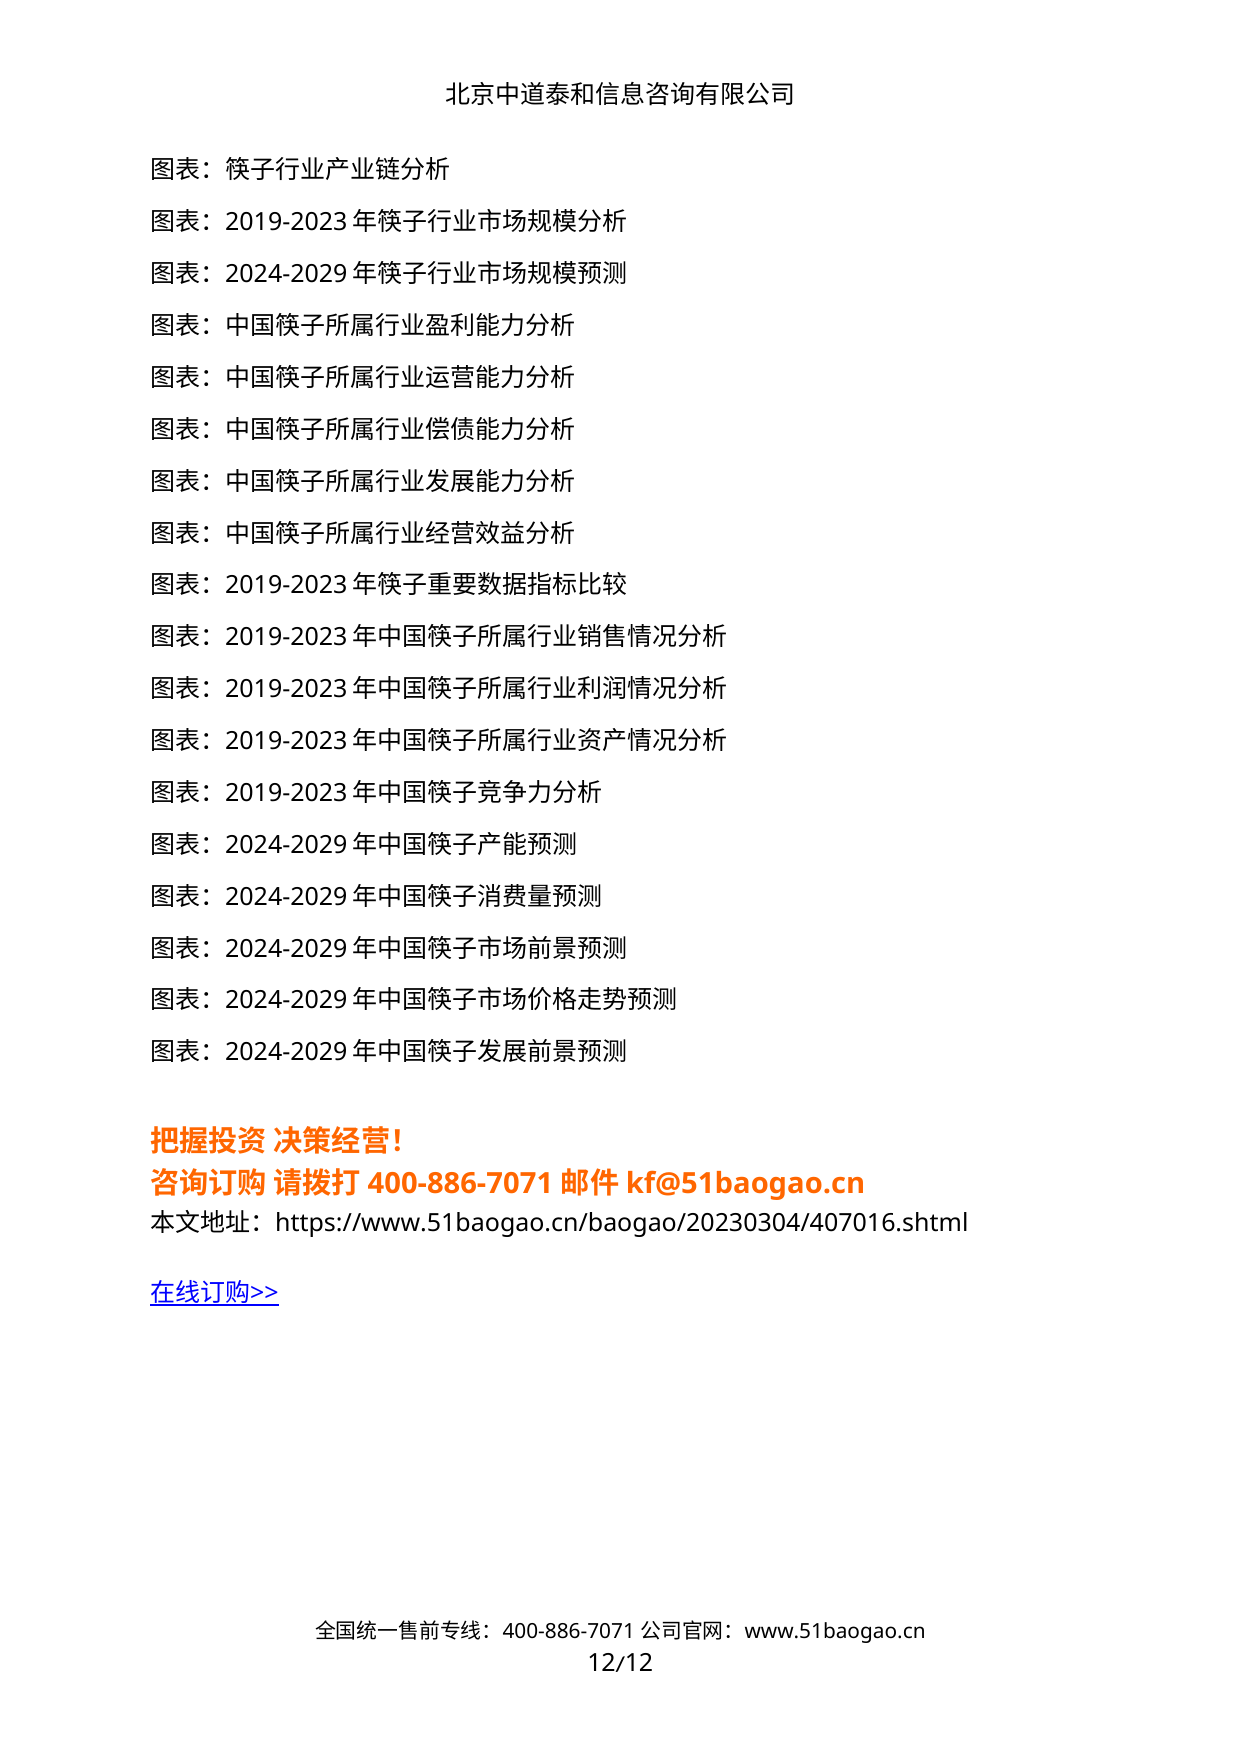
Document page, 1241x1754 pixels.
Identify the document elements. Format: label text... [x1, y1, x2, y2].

text 图表：2024-2029年中国筷子产能预测 [150, 824, 1090, 861]
text 图表：2024-2029年筷子行业市场规模预测 [150, 254, 1090, 290]
text 图表：中国筷子所属行业盈利能力分析 [150, 306, 1090, 342]
text 图表：2019-2023年筷子重要数据指标比较 [150, 565, 1090, 601]
text 图表：中国筷子所属行业发展能力分析 [150, 461, 1090, 497]
text 在线订购>> [150, 1239, 1090, 1309]
text 图表：2019-2023年中国筷子竞争力分析 [150, 772, 1090, 809]
text 图表：2019-2023年筷子行业市场规模分析 [150, 202, 1090, 238]
text 图表：2019-2023年中国筷子所属行业利润情况分析 [150, 669, 1090, 705]
text 图表：2024-2029年中国筷子发展前景预测 [150, 1032, 1090, 1068]
text 图表：筷子行业产业链分析 [150, 150, 1090, 186]
text 图表：中国筷子所属行业经营效益分析 [150, 513, 1090, 549]
text 图表：中国筷子所属行业运营能力分析 [150, 357, 1090, 394]
text 图表：2024-2029年中国筷子市场前景预测 [150, 928, 1090, 964]
text 图表：2019-2023年中国筷子所属行业资产情况分析 [150, 721, 1090, 757]
text 图表：2024-2029年中国筷子市场价格走势预测 [150, 980, 1090, 1016]
text 图表：2019-2023年中国筷子所属行业销售情况分析 [150, 617, 1090, 653]
text 图表：中国筷子所属行业偿债能力分析 [150, 409, 1090, 446]
text 图表：2024-2029年中国筷子消费量预测 [150, 876, 1090, 912]
text 把握投资 决策经营！咨询订购 请拨打 400-886-7071 邮件 kf@51baogao.cn本文地址：https://www.51baogao.cn/baogao/20230304/407016.shtml [150, 1084, 1090, 1239]
